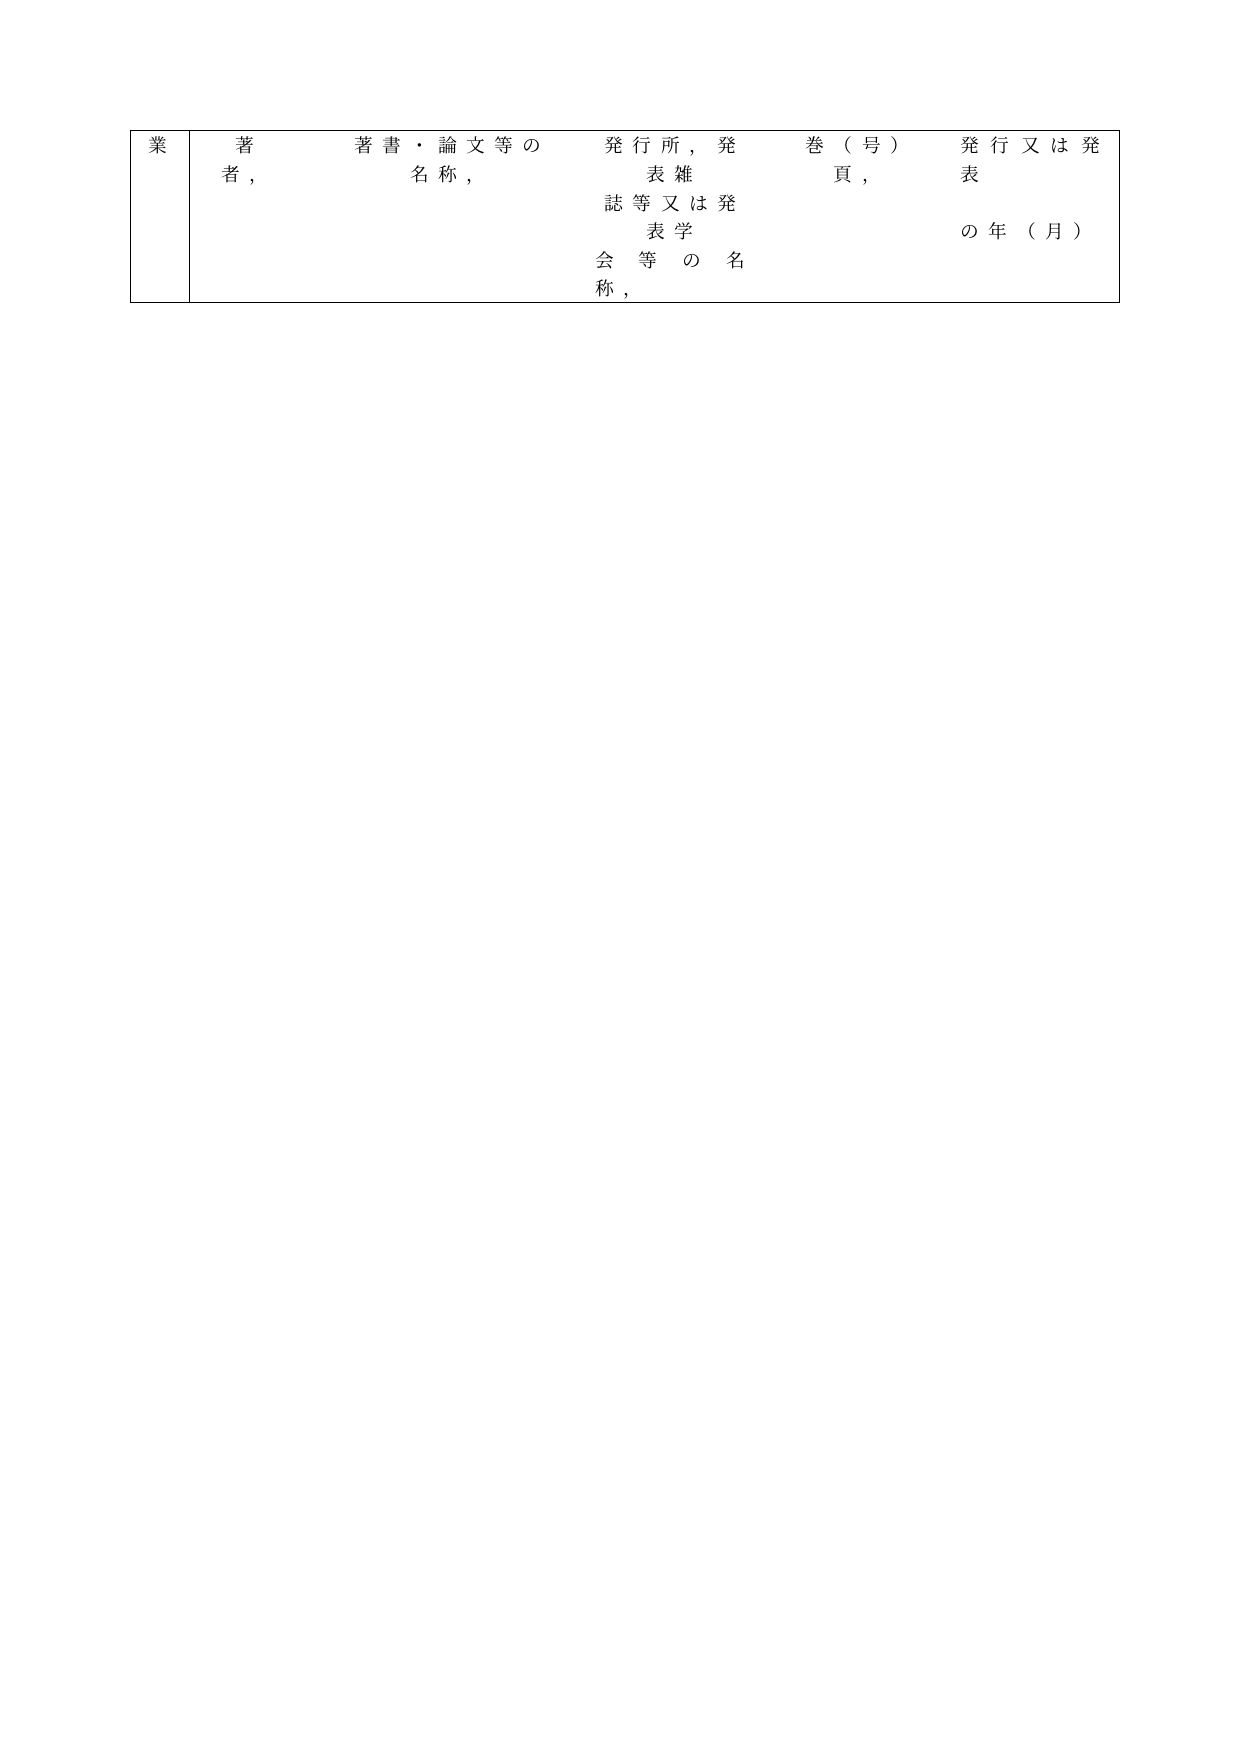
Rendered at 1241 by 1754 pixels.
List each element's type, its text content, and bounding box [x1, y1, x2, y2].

table_header 巻（号）頁， [765, 131, 942, 302]
table_header 著 者， [190, 131, 307, 302]
table_header 発行所，発表雑 誌等又は発表学 会等の名称， [573, 131, 765, 302]
table_header 発行又は発表 の年（月） [942, 131, 1119, 302]
table_header 業 績 [131, 131, 189, 302]
table_header 著書・論文等の名称， [308, 131, 573, 302]
